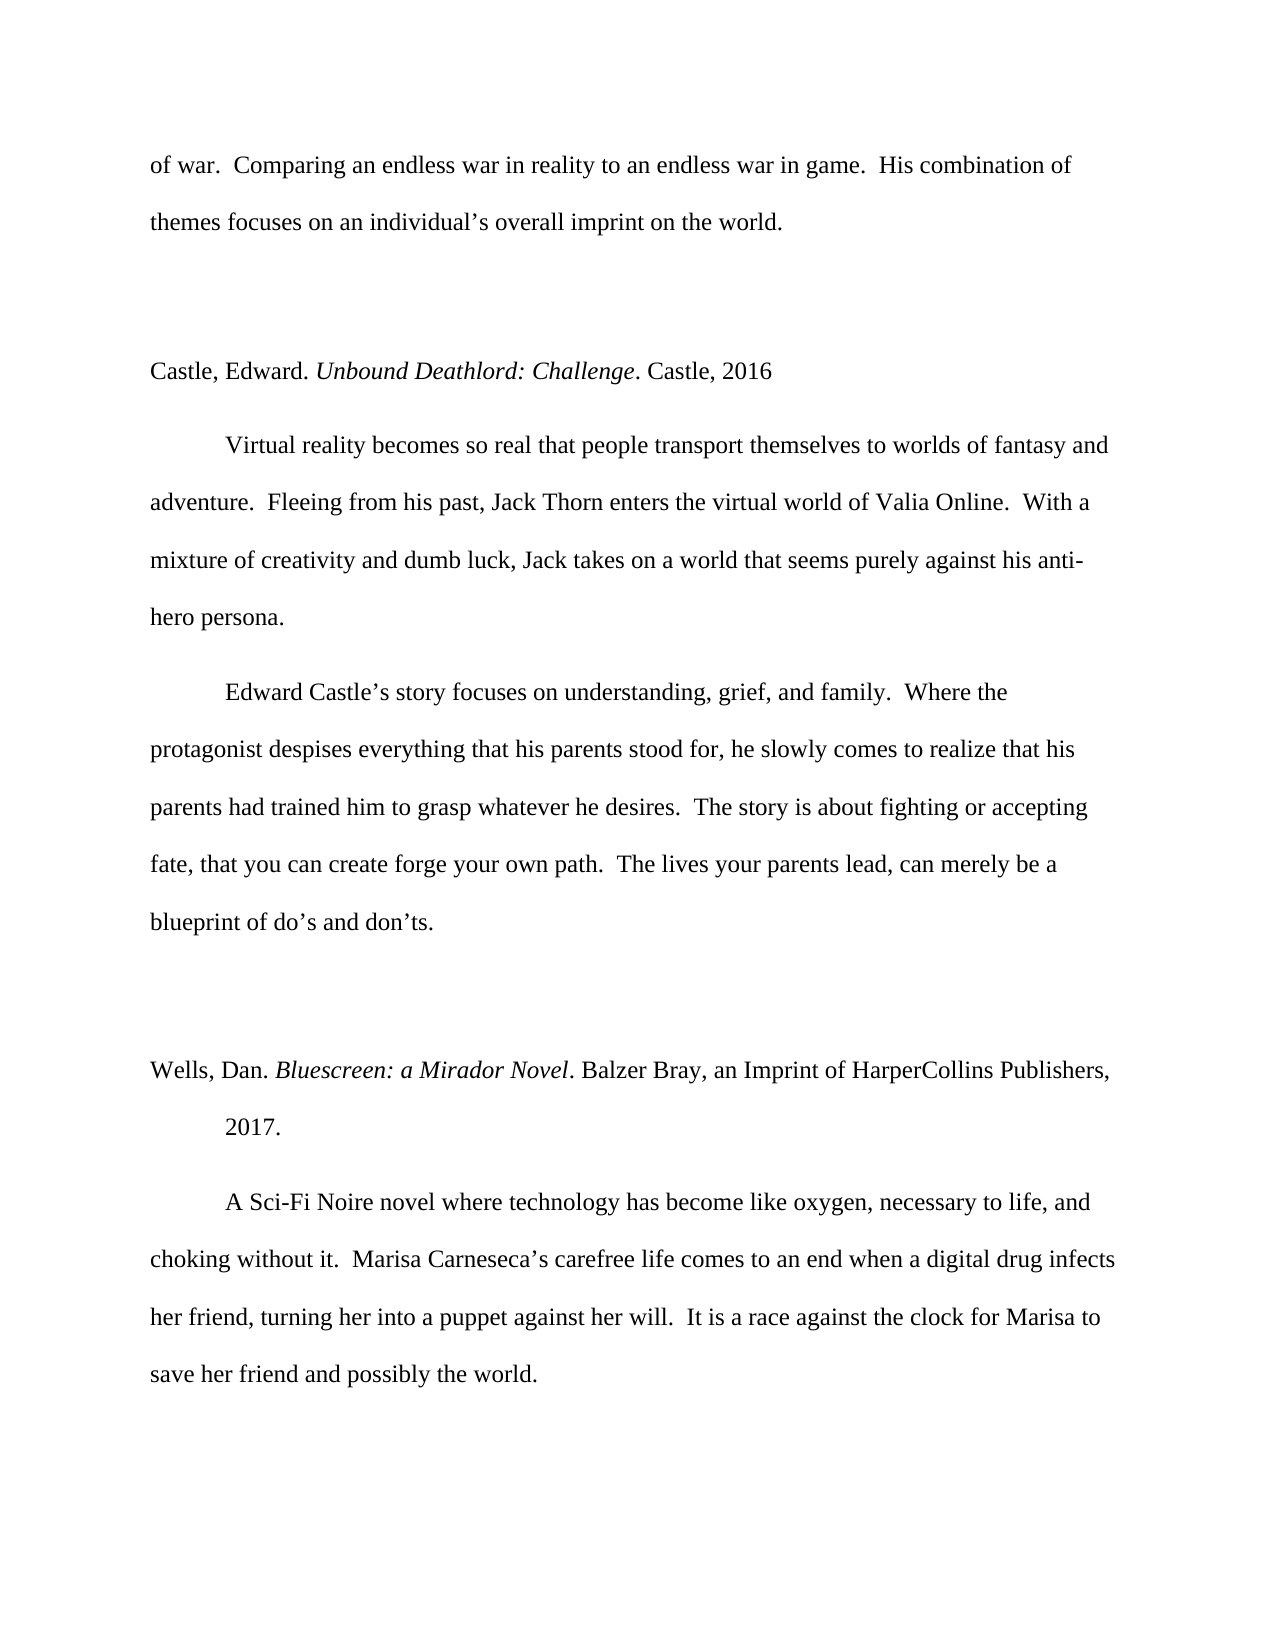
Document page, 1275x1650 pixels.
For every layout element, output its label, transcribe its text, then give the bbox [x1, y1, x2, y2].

text Wells, Dan. Bluescreen: a Mirador Novel. Balzer Bray, an Imprint of HarperCollins Publishers, 2017. [150, 1055, 1125, 1141]
text Virtual reality becomes so real that people transport themselves to worlds of fantasy and adventure. Fleeing from his past, Jack Thorn enters the virtual world of Valia Online. With a mixture of creativity and dumb luck, Jack takes on a world that seems purely against his anti-hero persona. [150, 430, 1125, 631]
text Castle, Edward. Unbound Deathlord: Challenge. Castle, 2016 [150, 356, 1125, 384]
text Edward Castle’s story focuses on understanding, grief, and family. Where the protagonist despises everything that his parents stood for, he slowly comes to realize that his parents had trained him to grasp whatever he desires. The story is about fighting or accepting fate, that you can create forge your own path. The lives your parents lead, can merely be a blueprint of do’s and don’ts. [150, 677, 1125, 935]
text A Sci-Fi Noire novel where technology has become like oxygen, necessary to life, and choking without it. Marisa Carneseca’s carefree life comes to an end when a digital drug infects her friend, turning her into a puppet against her will. It is a race against the clock for Marisa to save her friend and possibly the world. [150, 1187, 1125, 1388]
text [150, 150, 1125, 236]
